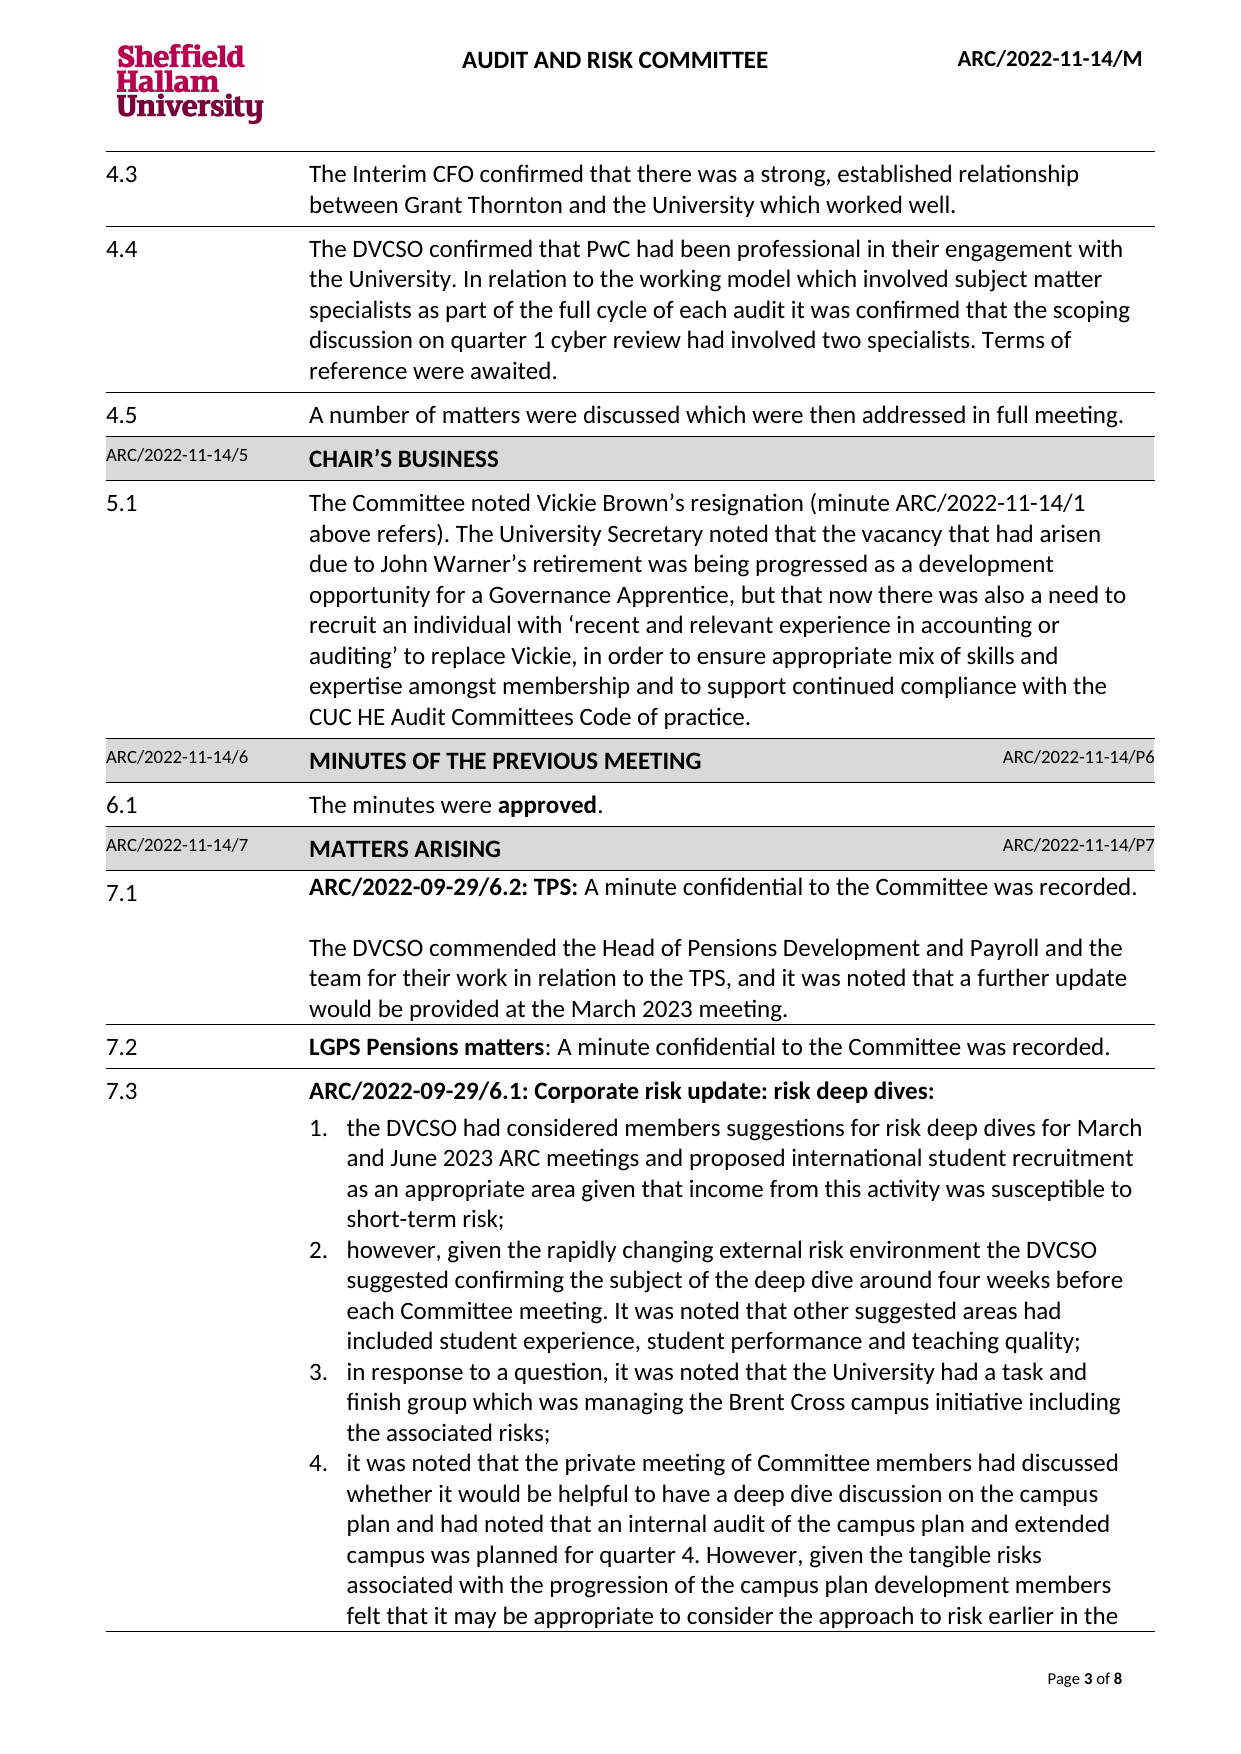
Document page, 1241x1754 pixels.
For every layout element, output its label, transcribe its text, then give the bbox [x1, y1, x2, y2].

table_cell 4.5 [106, 393, 298, 436]
table_cell 7.3 [106, 1069, 298, 1631]
table_cell LGPS Pensions matters: A minute confidential to the Committee was recorded. [298, 1025, 1154, 1068]
table_cell 6.1 [106, 783, 298, 826]
table_cell ARC/2022-11-14/P6 [962, 739, 1154, 782]
table_cell [962, 437, 1154, 480]
table_cell 7.2 [106, 1025, 298, 1068]
table_cell The Interim CFO confirmed that there was a strong, established relationship between Grant Thornton and the University which worked well. [298, 152, 1154, 226]
table_cell ARC/2022-11-14/6 [106, 739, 298, 782]
table_cell CHAIR’S BUSINESS [298, 437, 962, 480]
table_cell 7.1 [106, 871, 298, 1023]
table_cell ARC/2022-11-14/7 [106, 827, 298, 870]
table_cell The Committee noted Vickie Brown’s resignation (minute ARC/2022-11-14/1 above refers). The University Secretary noted that the vacancy that had arisen due to John Warner’s retirement was being progressed as a development opportunity for a Governance Apprentice, but that now there was also a need to recruit an individual with ‘recent and relevant experience in accounting or auditing’ to replace Vickie, in order to ensure appropriate mix of skills and expertise amongst membership and to support continued compliance with the CUC HE Audit Committees Code of practice. [298, 481, 1154, 738]
table_cell A number of matters were discussed which were then addressed in full meeting. [298, 393, 1154, 436]
table_cell 4.3 [106, 152, 298, 226]
table_cell 5.1 [106, 481, 298, 738]
table_cell The minutes were approved. [298, 783, 1154, 826]
table_cell MINUTES OF THE PREVIOUS MEETING [298, 739, 962, 782]
table_cell The DVCSO confirmed that PwC had been professional in their engagement with the University. In relation to the working model which involved subject matter specialists as part of the full cycle of each audit it was confirmed that the scoping discussion on quarter 1 cyber review had involved two specialists. Terms of reference were awaited. [298, 227, 1154, 392]
table_cell ARC/2022-09-29/6.2: TPS: A minute confidential to the Committee was recorded. The DVCSO commended the Head of Pensions Development and Payroll and the team for their work in relation to the TPS, and it was noted that a further update would be provided at the March 2023 meeting. [298, 871, 1154, 1023]
picture [116, 44, 264, 124]
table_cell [298, 1069, 1154, 1631]
table_cell MATTERS ARISING [298, 827, 962, 870]
table_cell 4.4 [106, 227, 298, 392]
table_cell ARC/2022-11-14/5 [106, 437, 298, 480]
table_cell ARC/2022-11-14/P7 [962, 827, 1154, 870]
